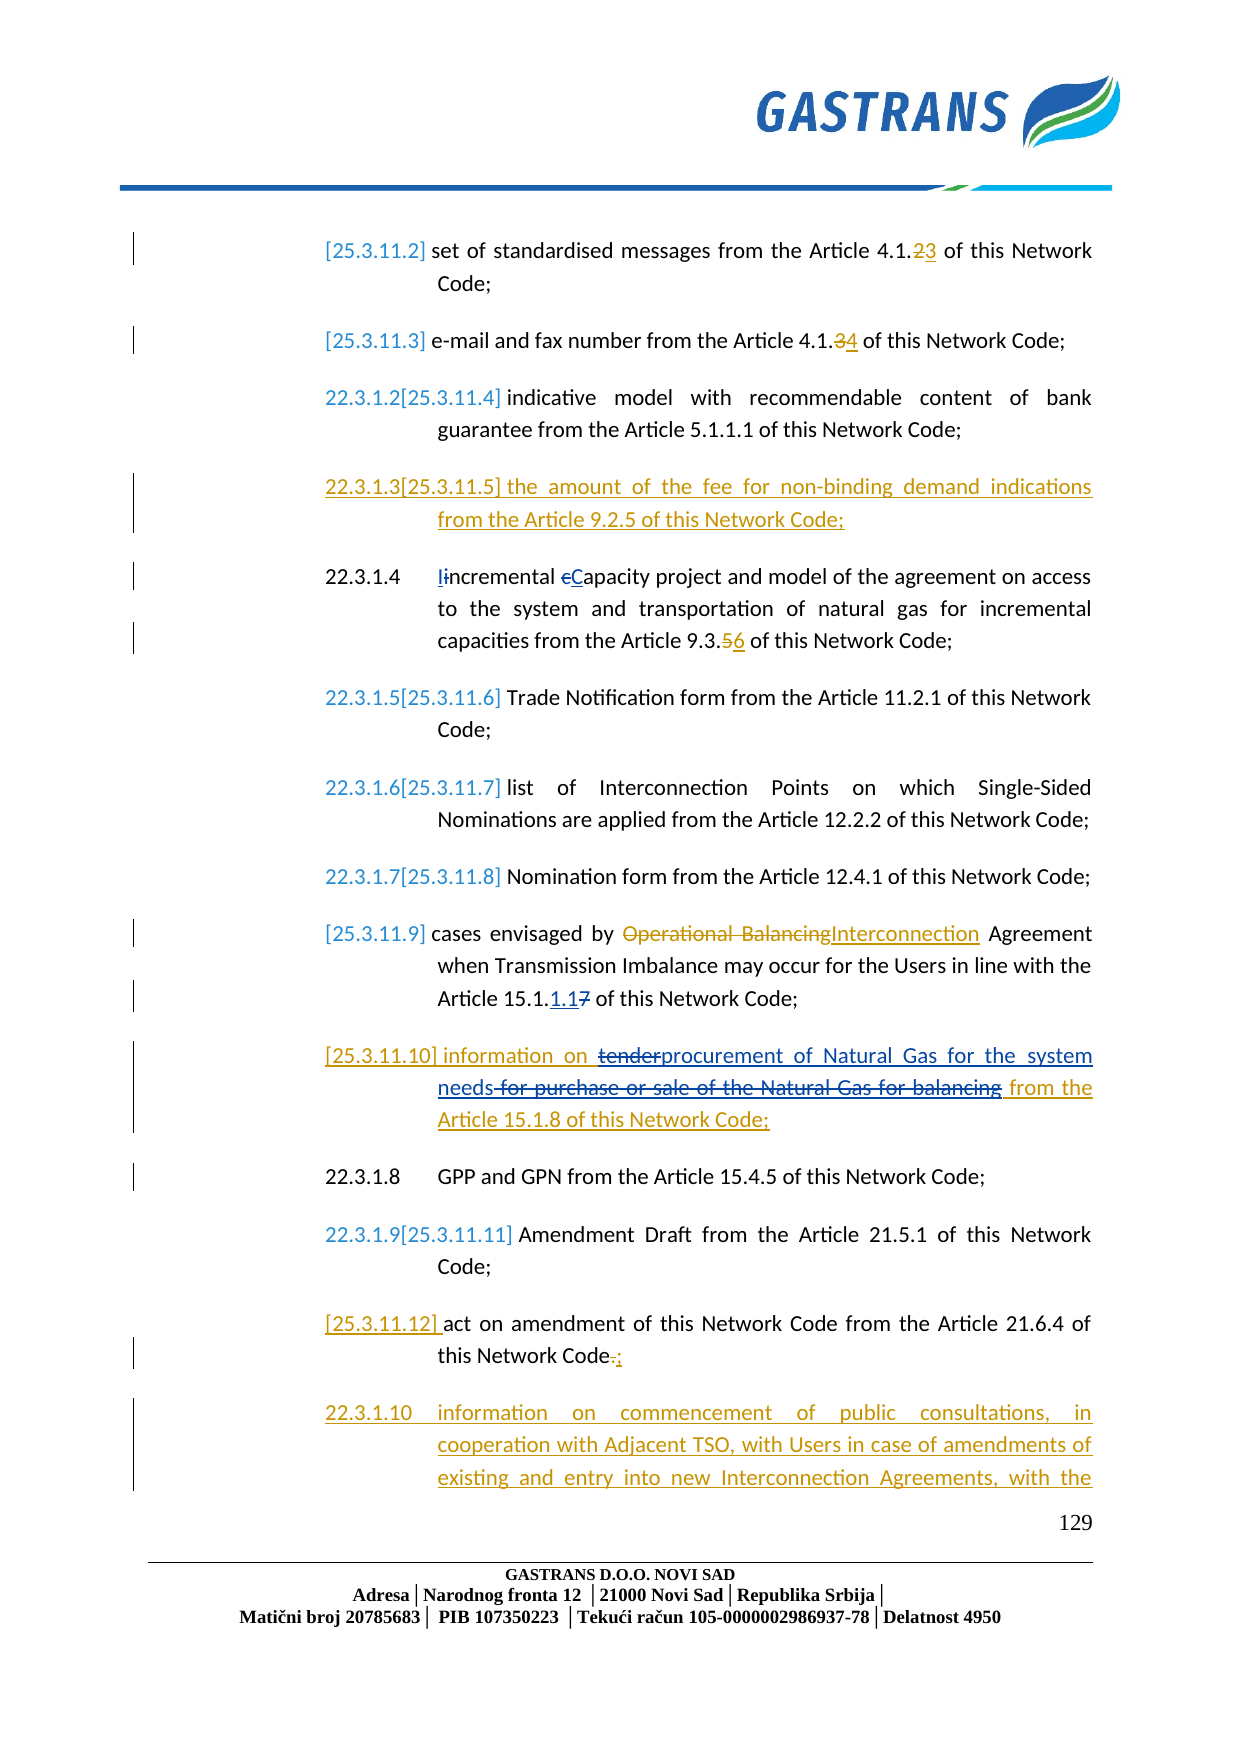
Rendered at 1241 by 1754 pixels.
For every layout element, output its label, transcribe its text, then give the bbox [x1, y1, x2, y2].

subtitle e-mail and fax number from the Article 4.1. of this Network Code; [325, 326, 1093, 354]
subtitle Nomination form from the Article 12.4.1 of this Network Code; [325, 862, 1093, 890]
subtitle indicative model with recommendable content of bank guarantee from the Article 5.1.1.1 of this Network Code; [325, 383, 1093, 443]
subtitle set of standardised messages from the Article 4.1. of this Network Code; [325, 218, 1093, 297]
picture [20, 0, 1208, 258]
subtitle GPP and GPN from the Article 15.4.5 of this Network Code; [325, 1162, 1093, 1191]
subtitle act on amendment of this Network Code from the Article 21.6.4 of this Network Code [325, 1309, 1093, 1369]
subtitle Amendment Draft from the Article 21.5.1 of this Network Code; [325, 1220, 1093, 1280]
subtitle list of Interconnection Points on which Single-Sided Nominations are applied from the Article 12.2.2 of this Network Code; [325, 773, 1093, 833]
subtitle ncremental apacity project and model of the agreement on access to the system and transportation of natural gas for incremental capacities from the Article 9.3. of this Network Code; [325, 562, 1093, 654]
subtitle Trade Notification form from the Article 11.2.1 of this Network Code; [325, 683, 1093, 744]
subtitle cases envisaged by Agreement when Transmission Imbalance may occur for the Users in line with the Article 15.1. of this Network Code; [325, 919, 1093, 1012]
